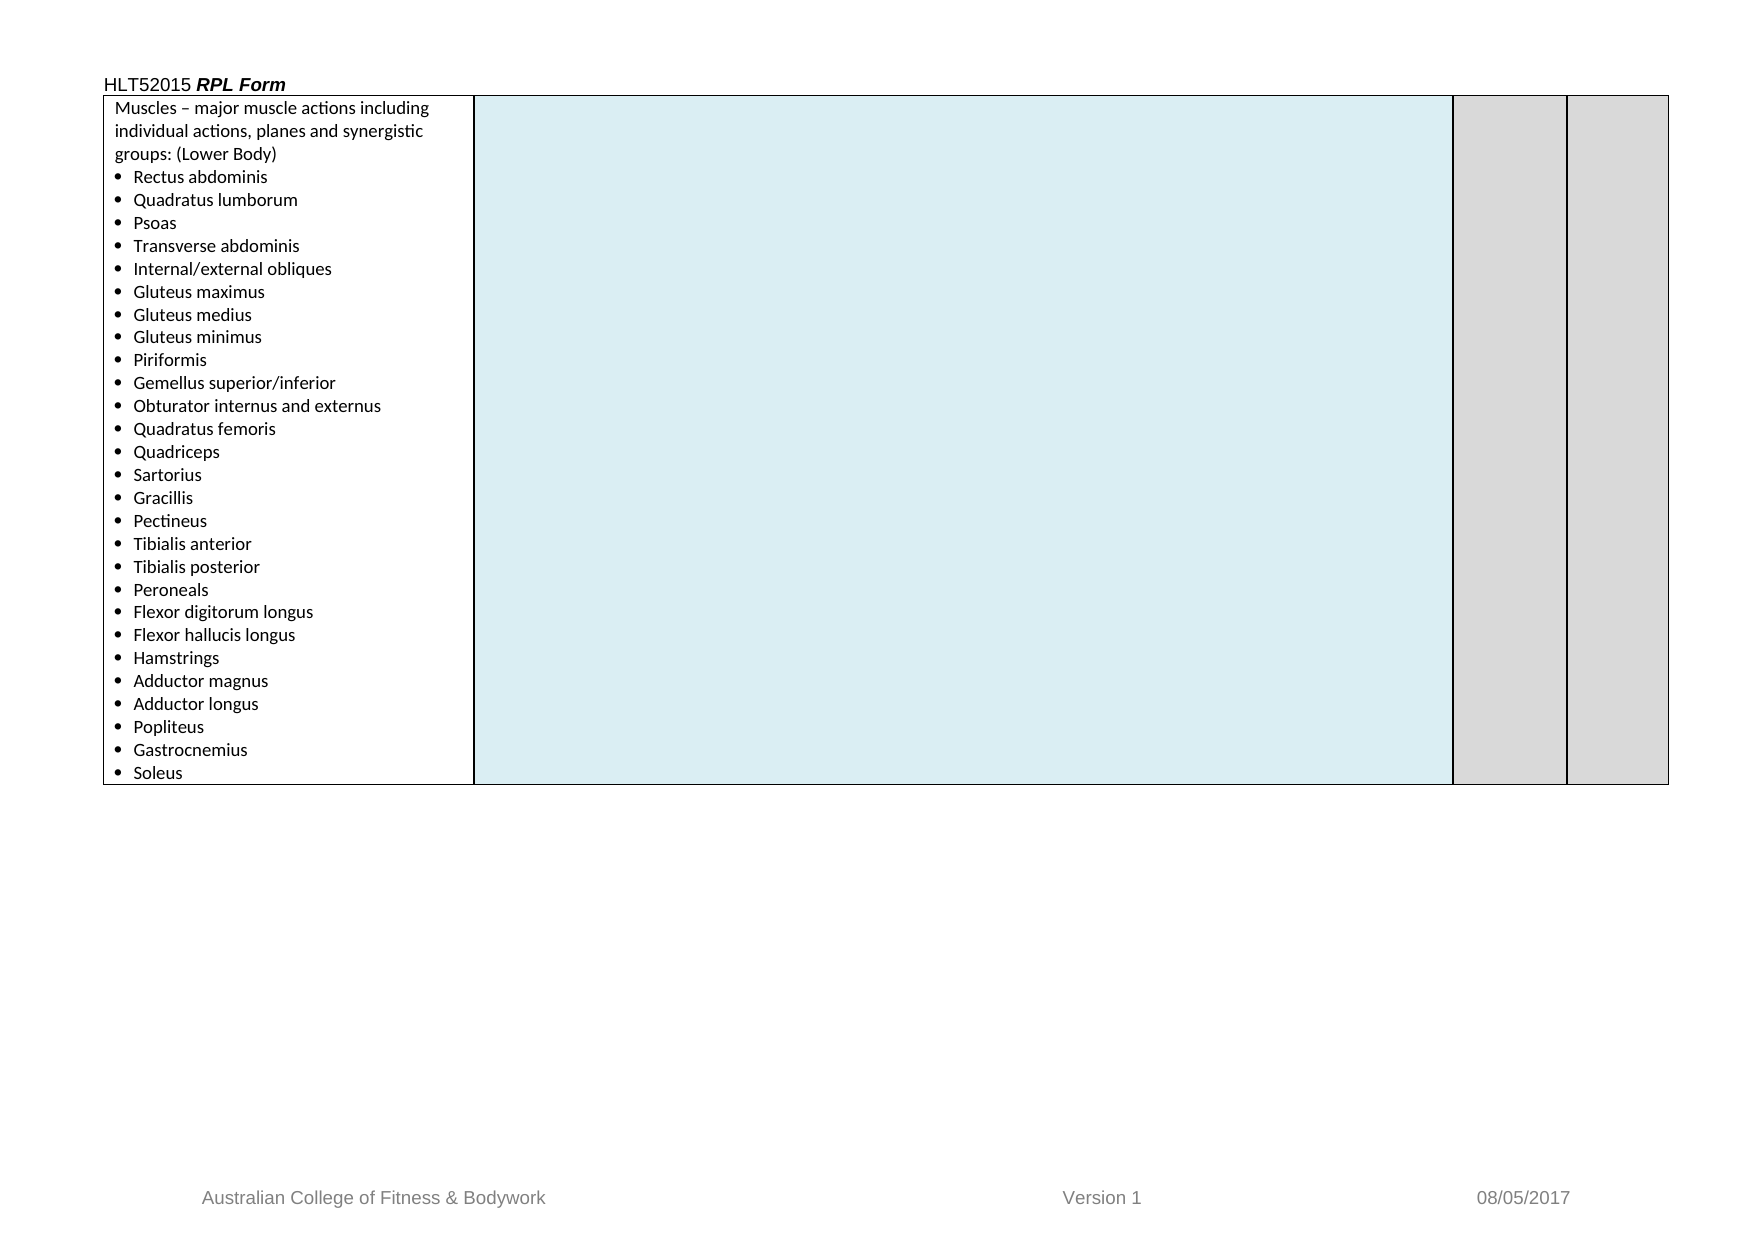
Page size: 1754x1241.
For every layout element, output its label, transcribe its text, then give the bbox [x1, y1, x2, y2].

table_cell Muscles – major muscle actions including individual actions, planes and synergistic groups: (Lower Body) Rectus abdominis Quadratus lumborum Psoas Transverse abdominis Internal/external obliques Gluteus maximus Gluteus medius Gluteus minimus Piriformis Gemellus superior/inferior Obturator internus and externus Quadratus femoris Quadriceps Sartorius Gracillis Pectineus Tibialis anterior Tibialis posterior Peroneals Flexor digitorum longus Flexor hallucis longus Hamstrings Adductor magnus Adductor longus Popliteus Gastrocnemius Soleus [104, 96, 473, 784]
table_cell [475, 96, 1452, 784]
table_cell [1454, 96, 1566, 784]
table_cell [1568, 96, 1668, 784]
